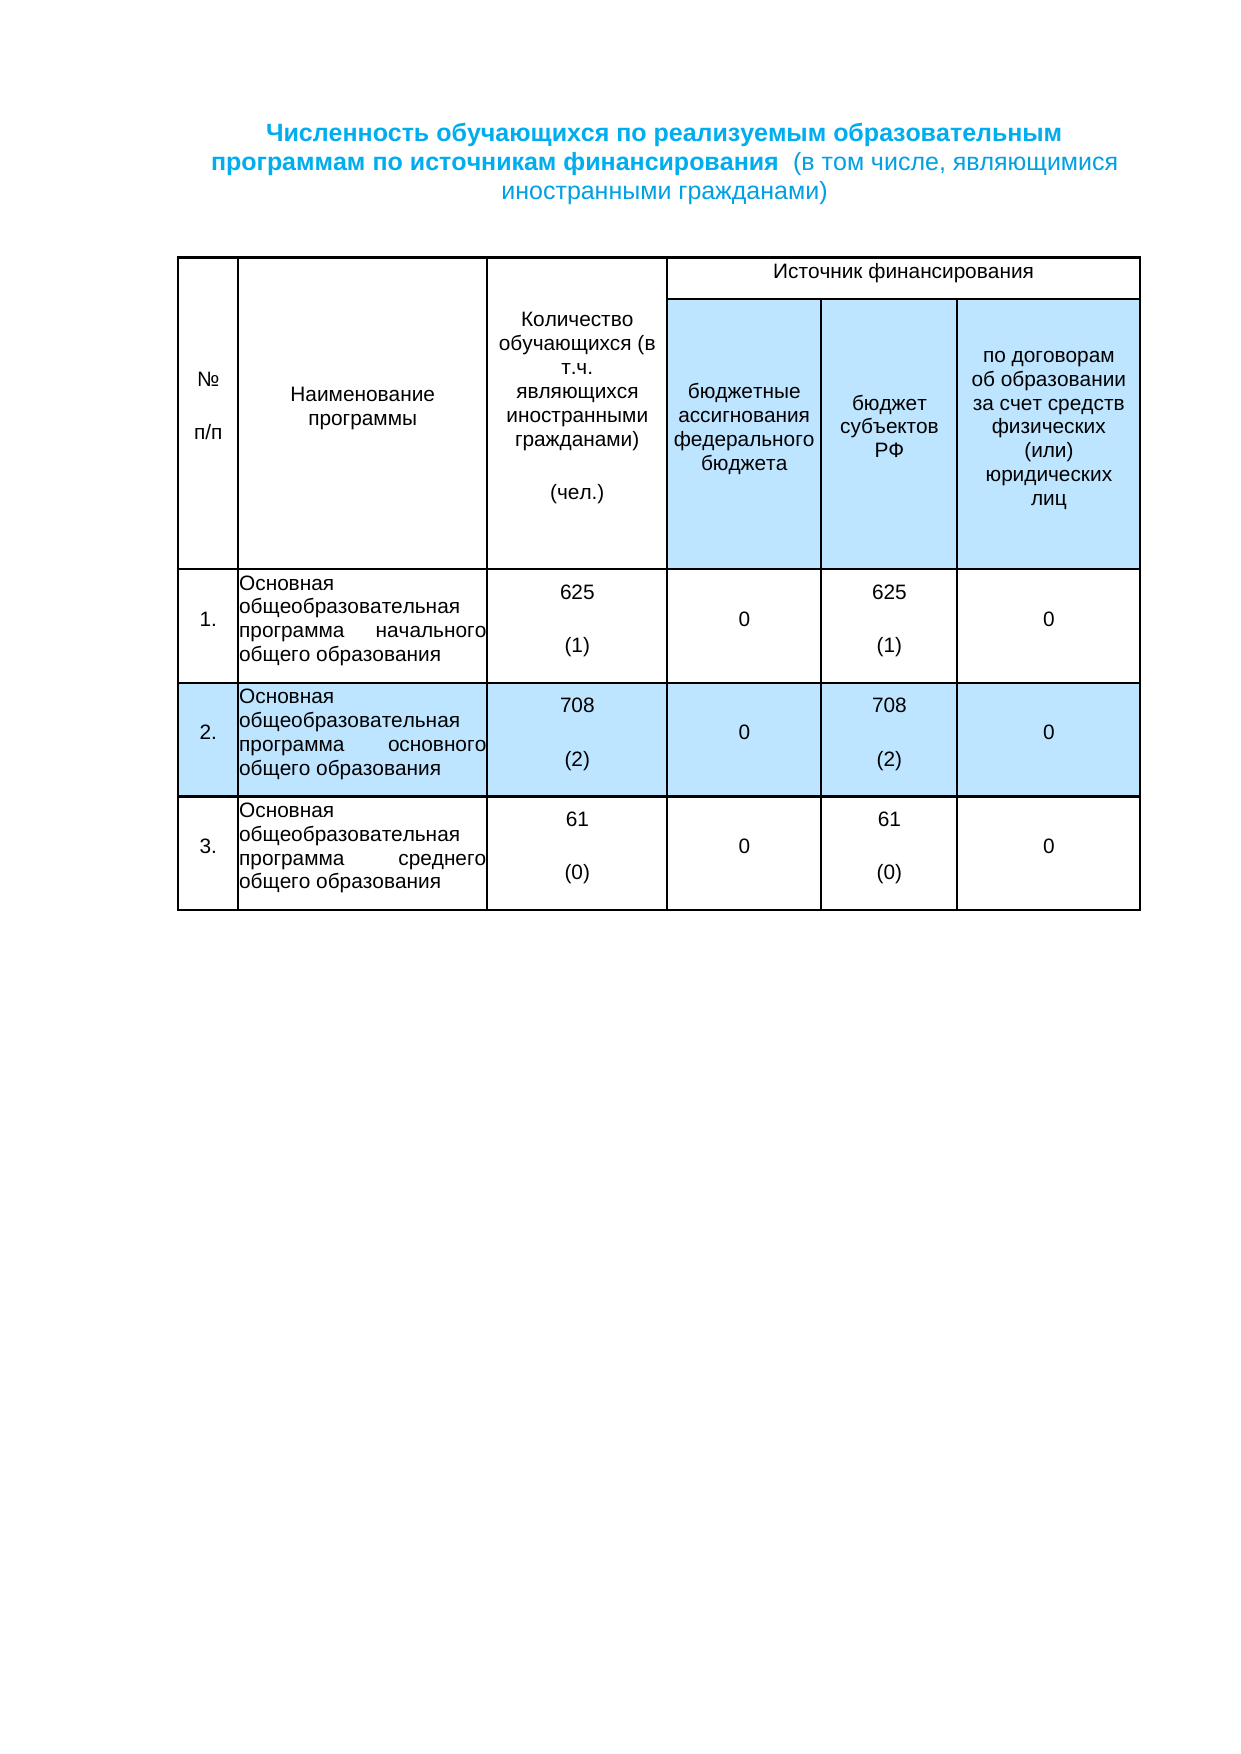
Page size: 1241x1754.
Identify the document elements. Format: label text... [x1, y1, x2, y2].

table_cell 0 [958, 798, 1139, 909]
table_cell 61 (0) [822, 798, 956, 909]
table_cell 1. [179, 570, 237, 682]
table_cell 0 [958, 684, 1139, 795]
table_cell Основная общеобразовательная программа основного общего образования [239, 684, 486, 795]
table_cell Основная общеобразовательная программа среднего общего образования [239, 798, 486, 909]
table_cell 708 (2) [488, 684, 666, 795]
table_cell 708 (2) [822, 684, 956, 795]
table_cell 3. [179, 798, 237, 909]
table_cell 625 (1) [822, 570, 956, 682]
table_cell 625 (1) [488, 570, 666, 682]
text Численность обучающихся по реализуемым образовательным программам по источникам финансирования (в том числе, являющимися иностранными гражданами) [177, 118, 1152, 204]
table_cell 0 [668, 798, 820, 909]
table_cell бюджет субъектов РФ [822, 300, 956, 568]
table_cell 0 [958, 570, 1139, 682]
table_cell 61 (0) [488, 798, 666, 909]
table_cell по договорам об образовании за счет средств физических (или) юридических лиц [958, 300, 1139, 568]
table_cell 2. [179, 684, 237, 795]
table_cell 0 [668, 570, 820, 682]
table_cell Основная общеобразовательная программа начального общего образования [239, 570, 486, 682]
table_header Источник финансирования [668, 259, 1139, 298]
table_cell бюджетные ассигнования федерального бюджета [668, 300, 820, 568]
table_header № п/п [179, 259, 237, 568]
table_header Количество обучающихся (в т.ч. являющихся иностранными гражданами) (чел.) [488, 259, 666, 568]
table_cell 0 [668, 684, 820, 795]
table_header Наим​енование программы​ [239, 259, 486, 568]
